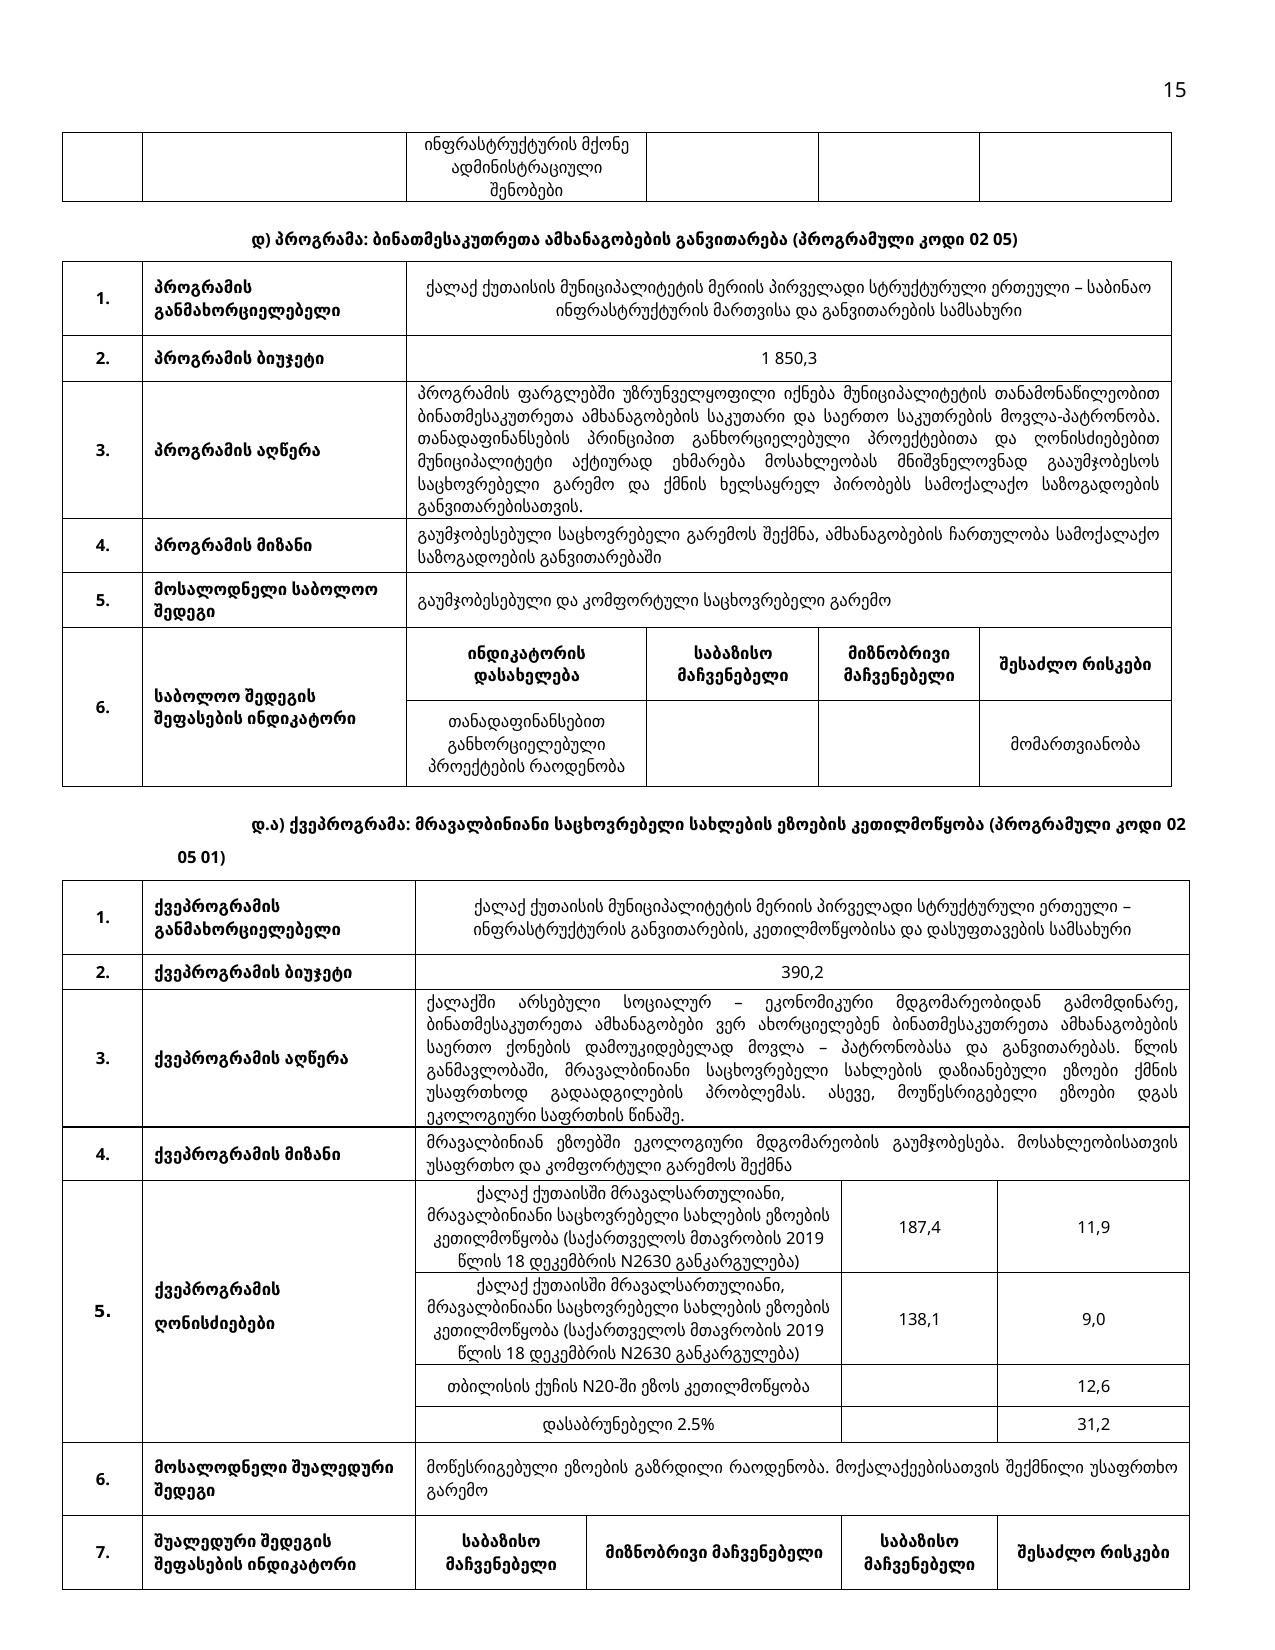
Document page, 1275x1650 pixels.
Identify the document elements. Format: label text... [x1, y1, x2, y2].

table_cell ინდიკატორის დასახელება [407, 628, 646, 700]
table_cell 390,2 [416, 955, 1189, 989]
table_cell საბაზისო მაჩვენებელი [416, 1516, 586, 1588]
table_cell 5. [63, 573, 142, 627]
table_cell 5. [63, 1181, 142, 1442]
table_cell 4. [63, 1128, 142, 1180]
text დ.ა) ქვეპროგრამა: მრავალბინიანი საცხოვრებელი სახლების ეზოების კეთილმოწყობა (პროგრამული კოდი 02 05 01) [177, 812, 1186, 869]
table_cell შესაძლო რისკები [980, 628, 1171, 700]
table_cell 9,0 [998, 1273, 1189, 1364]
table_cell 11,9 [998, 1181, 1189, 1272]
table_cell მოწესრიგებული ეზოების გაზრდილი რაოდენობა. მოქალაქეებისათვის შექმნილი უსაფრთხო გარემო [416, 1443, 1189, 1515]
table_cell ქალაქ ქუთაისში მრავალსართულიანი, მრავალბინიანი საცხოვრებელი სახლების ეზოების კეთილმოწყობა (საქართველოს მთავრობის 2019 წლის 18 დეკემბრის N2630 განკარგულება) [416, 1273, 841, 1364]
table_cell მომართვიანობა [980, 701, 1171, 786]
table_cell 12,6 [998, 1365, 1189, 1406]
table_cell პროგრამის აღწერა [143, 382, 406, 518]
table_cell 3. [63, 990, 142, 1126]
table_cell 12 [819, 133, 979, 201]
table_cell [819, 701, 979, 786]
table_cell საბაზისო მაჩვენებელი [647, 628, 818, 700]
table_cell [842, 1407, 997, 1442]
table_header ქვეპროგრამის განმახორციელებელი [143, 881, 415, 954]
table_header ქალაქ ქუთაისის მუნიციპალიტეტის მერიის პირველადი სტრუქტურული ერთეული – საბინაო ინფრასტრუქტურის მართვისა და განვითარების სამსახური [407, 262, 1171, 334]
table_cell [143, 1516, 415, 1588]
table_cell საბოლოო შედეგის შეფასების ინდიკატორი [143, 628, 406, 786]
table_cell შესაძლო რისკები [998, 1516, 1189, 1588]
table_cell პროგრამის ფარგლებში უზრუნველყოფილი იქნება მუნიციპალიტეტის თანამონაწილეობით ბინათმესაკუთრეთა ამხანაგობების საკუთარი და საერთო საკუთრების მოვლა-პატრონობა. თანადაფინანსების პრინციპით განხორციელებული პროექტებითა და ღონისძიებებით მუნიციპალიტეტი აქტიურად ეხმარება მოსახლეობას მნიშვნელოვნად გააუმჯობესოს საცხოვრებელი გარემო და ქმნის ხელსაყრელ პირობებს სამოქალაქო საზოგადოების განვითარებისათვის. [407, 382, 1171, 518]
table_cell ქვეპროგრამის ბიუჯეტი [143, 955, 415, 989]
table_cell საბაზისო მაჩვენებელი [842, 1516, 997, 1588]
table_header ქალაქ ქუთაისის მუნიციპალიტეტის მერიის პირველადი სტრუქტურული ერთეული – ინფრასტრუქტურის განვითარების, კეთილმოწყობისა და დასუფთავების სამსახური [416, 881, 1189, 954]
table_cell 31,2 [998, 1407, 1189, 1442]
table_header პროგრამის განმახორციელებელი [143, 262, 406, 334]
table_cell პროგრამის ბიუჯეტი [143, 336, 406, 381]
text დ) პროგრამა: ბინათმესაკუთრეთა ამხანაგობების განვითარება (პროგრამული კოდი 02 05) [177, 227, 1186, 250]
table_cell 3. [63, 382, 142, 518]
table_cell 7. [63, 1516, 142, 1588]
table_cell 2. [63, 336, 142, 381]
table_cell გაუმჯობესებული საცხოვრებელი გარემოს შექმნა, ამხანაგობების ჩართულობა სამოქალაქო საზოგადოების განვითარებაში [407, 519, 1171, 572]
table_cell 1 850,3 [407, 336, 1171, 381]
table_cell ქალაქ ქუთაისში მრავალსართულიანი, მრავალბინიანი საცხოვრებელი სახლების ეზოების კეთილმოწყობა (საქართველოს მთავრობის 2019 წლის 18 დეკემბრის N2630 განკარგულება) [416, 1181, 841, 1272]
table_cell 6. [63, 1443, 142, 1515]
table_cell [842, 1365, 997, 1406]
table_cell მოსალოდნელი საბოლოო შედეგი [143, 573, 406, 627]
table_cell [647, 701, 818, 786]
table_cell დასაბრუნებელი 2.5% [416, 1407, 841, 1442]
table_header 1. [63, 881, 142, 954]
table_cell ქალაქში არსებული სოციალურ – ეკონომიკური მდგომარეობიდან გამომდინარე, ბინათმესაკუთრეთა ამხანაგობები ვერ ახორციელებენ ბინათმესაკუთრეთა ამხანაგობების საერთო ქონების დამოუკიდებელად მოვლა – პატრონობასა და განვითარებას. წლის განმავლობაში, მრავალბინიანი საცხოვრებელი სახლების დაზიანებული ეზოები ქმნის უსაფრთხოდ გადაადგილების პრობლემას. ასევე, მოუწესრიგებელი ეზოები დგას ეკოლოგიური საფრთხის წინაშე. [416, 990, 1189, 1126]
table_cell 2. [63, 955, 142, 989]
table_cell ქვეპროგრამის ღონისძიებები [143, 1181, 415, 1442]
table_cell ქვეპროგრამის აღწერა [143, 990, 415, 1126]
table_header 1. [63, 262, 142, 334]
table_cell თანადაფინანსებით განხორციელებული პროექტების რაოდენობა [407, 701, 646, 786]
table_cell მიზნობრივი მაჩვენებელი [819, 628, 979, 700]
table_cell 187,4 [842, 1181, 997, 1272]
table_cell 6. [63, 628, 142, 786]
table_cell [980, 133, 1171, 201]
table_cell 8 [647, 133, 818, 201]
table_cell 4. [63, 519, 142, 572]
table_cell გაუმჯობესებული და კომფორტული საცხოვრებელი გარემო [407, 573, 1171, 627]
table_cell პროგრამის მიზანი [143, 519, 406, 572]
table_cell 138,1 [842, 1273, 997, 1364]
table_cell მრავალბინიან ეზოებში ეკოლოგიური მდგომარეობის გაუმჯობესება. მოსახლეობისათვის უსაფრთხო და კომფორტული გარემოს შექმნა [416, 1128, 1189, 1180]
table_cell თბილისის ქუჩის N20-ში ეზოს კეთილმოწყობა [416, 1365, 841, 1406]
table_cell ქვეპროგრამის მიზანი [143, 1128, 415, 1180]
table_cell მიზნობრივი მაჩვენებელი [587, 1516, 841, 1588]
table_cell მოსალოდნელი შუალედური შედეგი [143, 1443, 415, 1515]
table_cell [407, 133, 646, 201]
